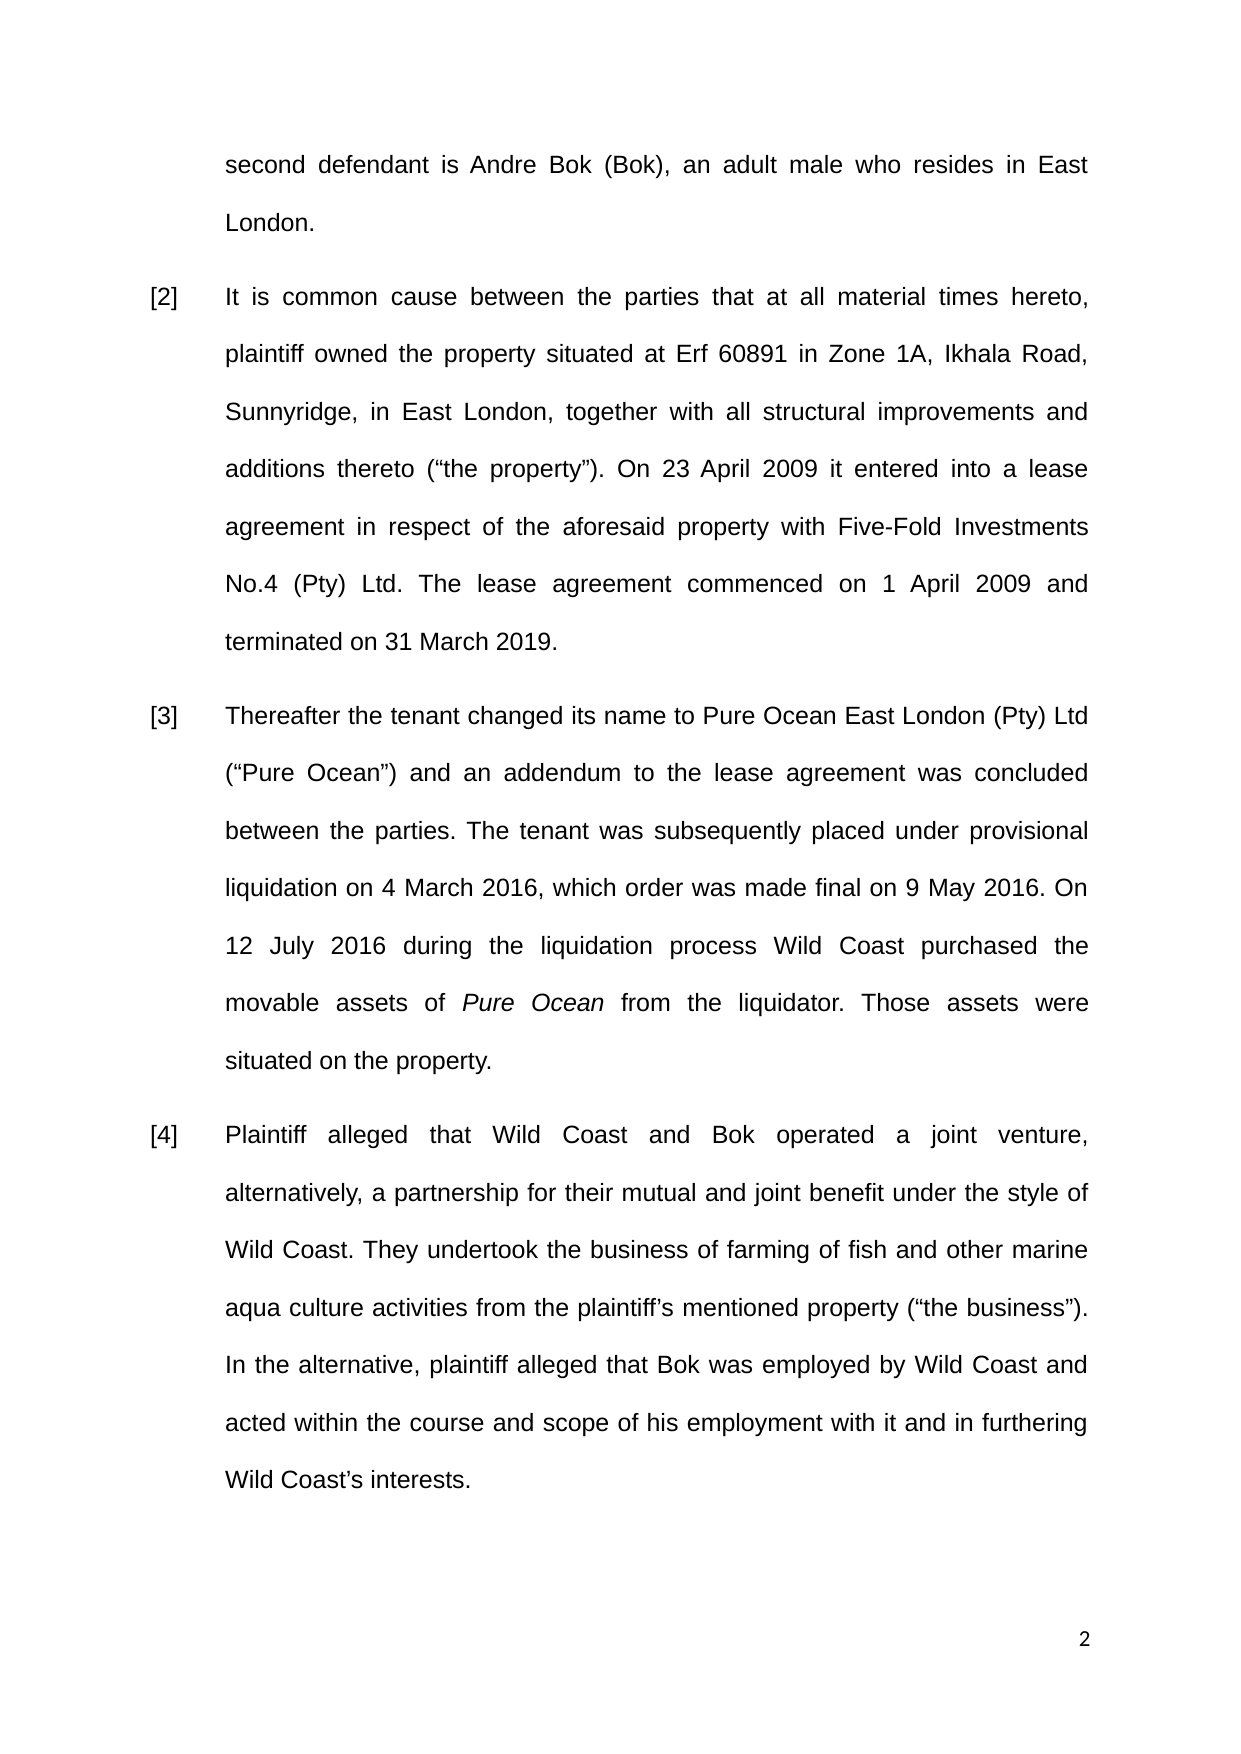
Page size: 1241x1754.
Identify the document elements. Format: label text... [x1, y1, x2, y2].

text [4] Plaintiff alleged that Wild Coast and Bok operated a joint venture, alternatively, a partnership for their mutual and joint benefit under the style of Wild Coast. They undertook the business of farming of fish and other marine aqua culture activities from the plaintiff’s mentioned property (“the business”). In the alternative, plaintiff alleged that Bok was employed by Wild Coast and acted within the course and scope of his employment with it and in furthering Wild Coast’s interests. [150, 1120, 1090, 1494]
text [2] It is common cause between the parties that at all material times hereto, plaintiff owned the property situated at Erf 60891 in Zone 1A, Ikhala Road, Sunnyridge, in East London, together with all structural improvements and additions thereto (“the property”). On 23 April 2009 it entered into a lease agreement in respect of the aforesaid property with Five-Fold Investments No.4 (Pty) Ltd. The lease agreement commenced on 1 April 2009 and terminated on 31 March 2019. [150, 282, 1090, 655]
text [3] Thereafter the tenant changed its name to Pure Ocean East London (Pty) Ltd (“Pure Ocean”) and an addendum to the lease agreement was concluded between the parties. The tenant was subsequently placed under provisional liquidation on 4 March 2016, which order was made final on 9 May 2016. On 12 July 2016 during the liquidation process Wild Coast purchased the movable assets of Pure Ocean from the liquidator. Those assets were situated on the property. [150, 701, 1090, 1074]
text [150, 150, 1090, 236]
